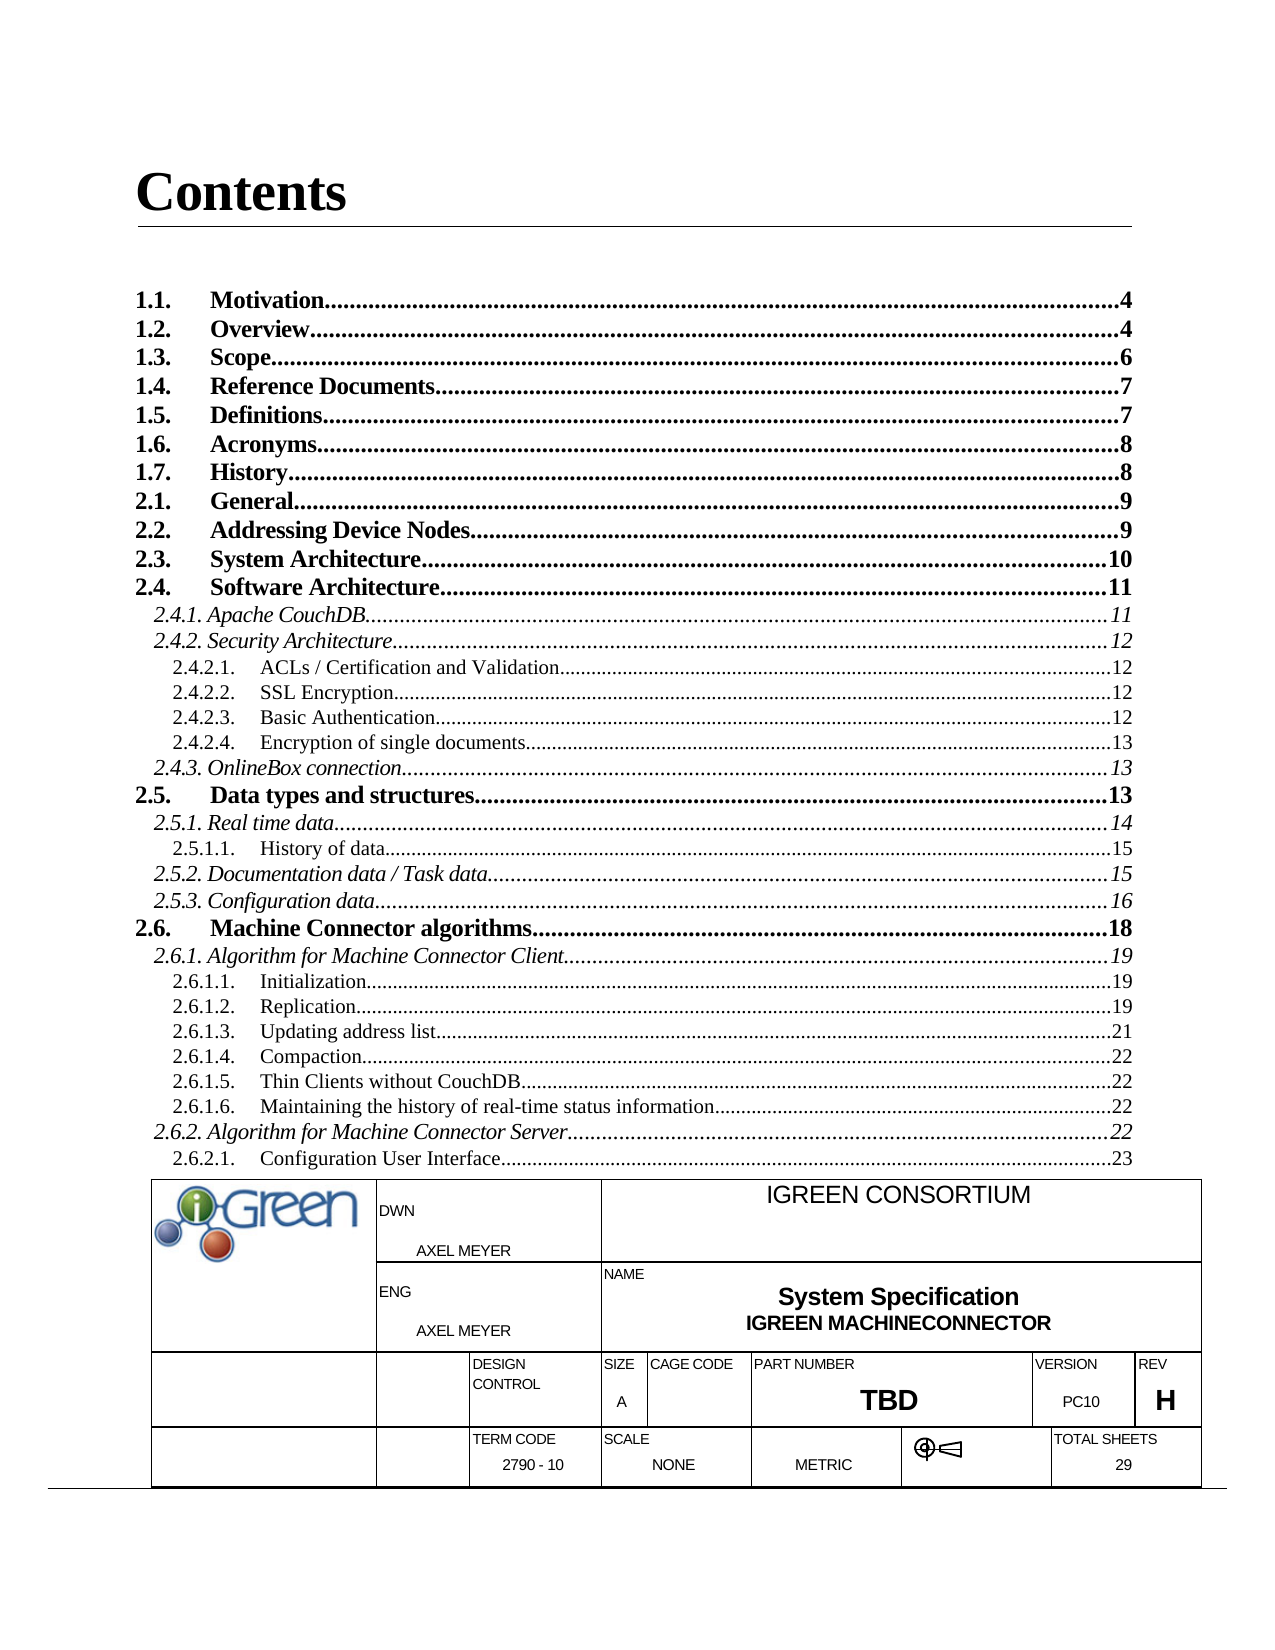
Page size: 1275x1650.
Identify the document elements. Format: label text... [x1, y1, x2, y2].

text 2.4.1. Apache CouchDB 11 [154, 601, 1140, 628]
text 2.5.1. Real time data 14 [154, 809, 1140, 835]
text 2.4.2.3. Basic Authentication 12 [172, 704, 1140, 729]
text 2.4.2. Security Architecture 12 [154, 628, 1140, 654]
text 1.1. Motivation 4 [135, 285, 1140, 314]
text 2.6.1.5. Thin Clients without CouchDB 22 [172, 1068, 1140, 1093]
text 2.2. Addressing Device Nodes 9 [135, 515, 1140, 544]
text 2.5.2. Documentation data / Task data 15 [154, 860, 1140, 887]
text 2.6.2.1. Configuration User Interface 23 [172, 1144, 1140, 1169]
picture [153, 1184, 360, 1264]
text 2.1. General 9 [135, 486, 1140, 515]
text 1.2. Overview 4 [135, 314, 1140, 342]
text 2.4.2.4. Encryption of single documents 13 [172, 729, 1140, 754]
text 1.4. Reference Documents 7 [135, 371, 1140, 400]
text 2.5. Data types and structures 13 [135, 780, 1140, 809]
text 2.4.3. OnlineBox connection 13 [154, 754, 1140, 780]
text 2.4.2.2. SSL Encryption 12 [172, 679, 1140, 704]
text 2.6.2. Algorithm for Machine Connector Server 22 [154, 1118, 1140, 1144]
text 1.3. Scope 6 [135, 342, 1140, 371]
text 2.4.2.1. ACLs / Certification and Validation 12 [172, 654, 1140, 679]
text 2.3. System Architecture 10 [135, 544, 1140, 572]
text 2.6.1. Algorithm for Machine Connector Client 19 [154, 942, 1140, 968]
text 2.6. Machine Connector algorithms 18 [135, 913, 1140, 942]
text 2.6.1.3. Updating address list 21 [172, 1018, 1140, 1043]
text 1.7. History 8 [135, 457, 1140, 486]
text 2.6.1.2. Replication 19 [172, 993, 1140, 1018]
text 2.4. Software Architecture 11 [135, 572, 1140, 601]
text 2.6.1.1. Initialization 19 [172, 968, 1140, 993]
text 1.5. Definitions 7 [135, 400, 1140, 429]
text 2.5.3. Configuration data 16 [154, 887, 1140, 913]
text 1.6. Acronyms 8 [135, 429, 1140, 457]
subtitle Contents [135, 158, 1140, 222]
text 2.6.1.4. Compaction 22 [172, 1043, 1140, 1068]
text 2.5.1.1. History of data 15 [172, 835, 1140, 860]
text 2.6.1.6. Maintaining the history of real-time status information 22 [172, 1093, 1140, 1118]
